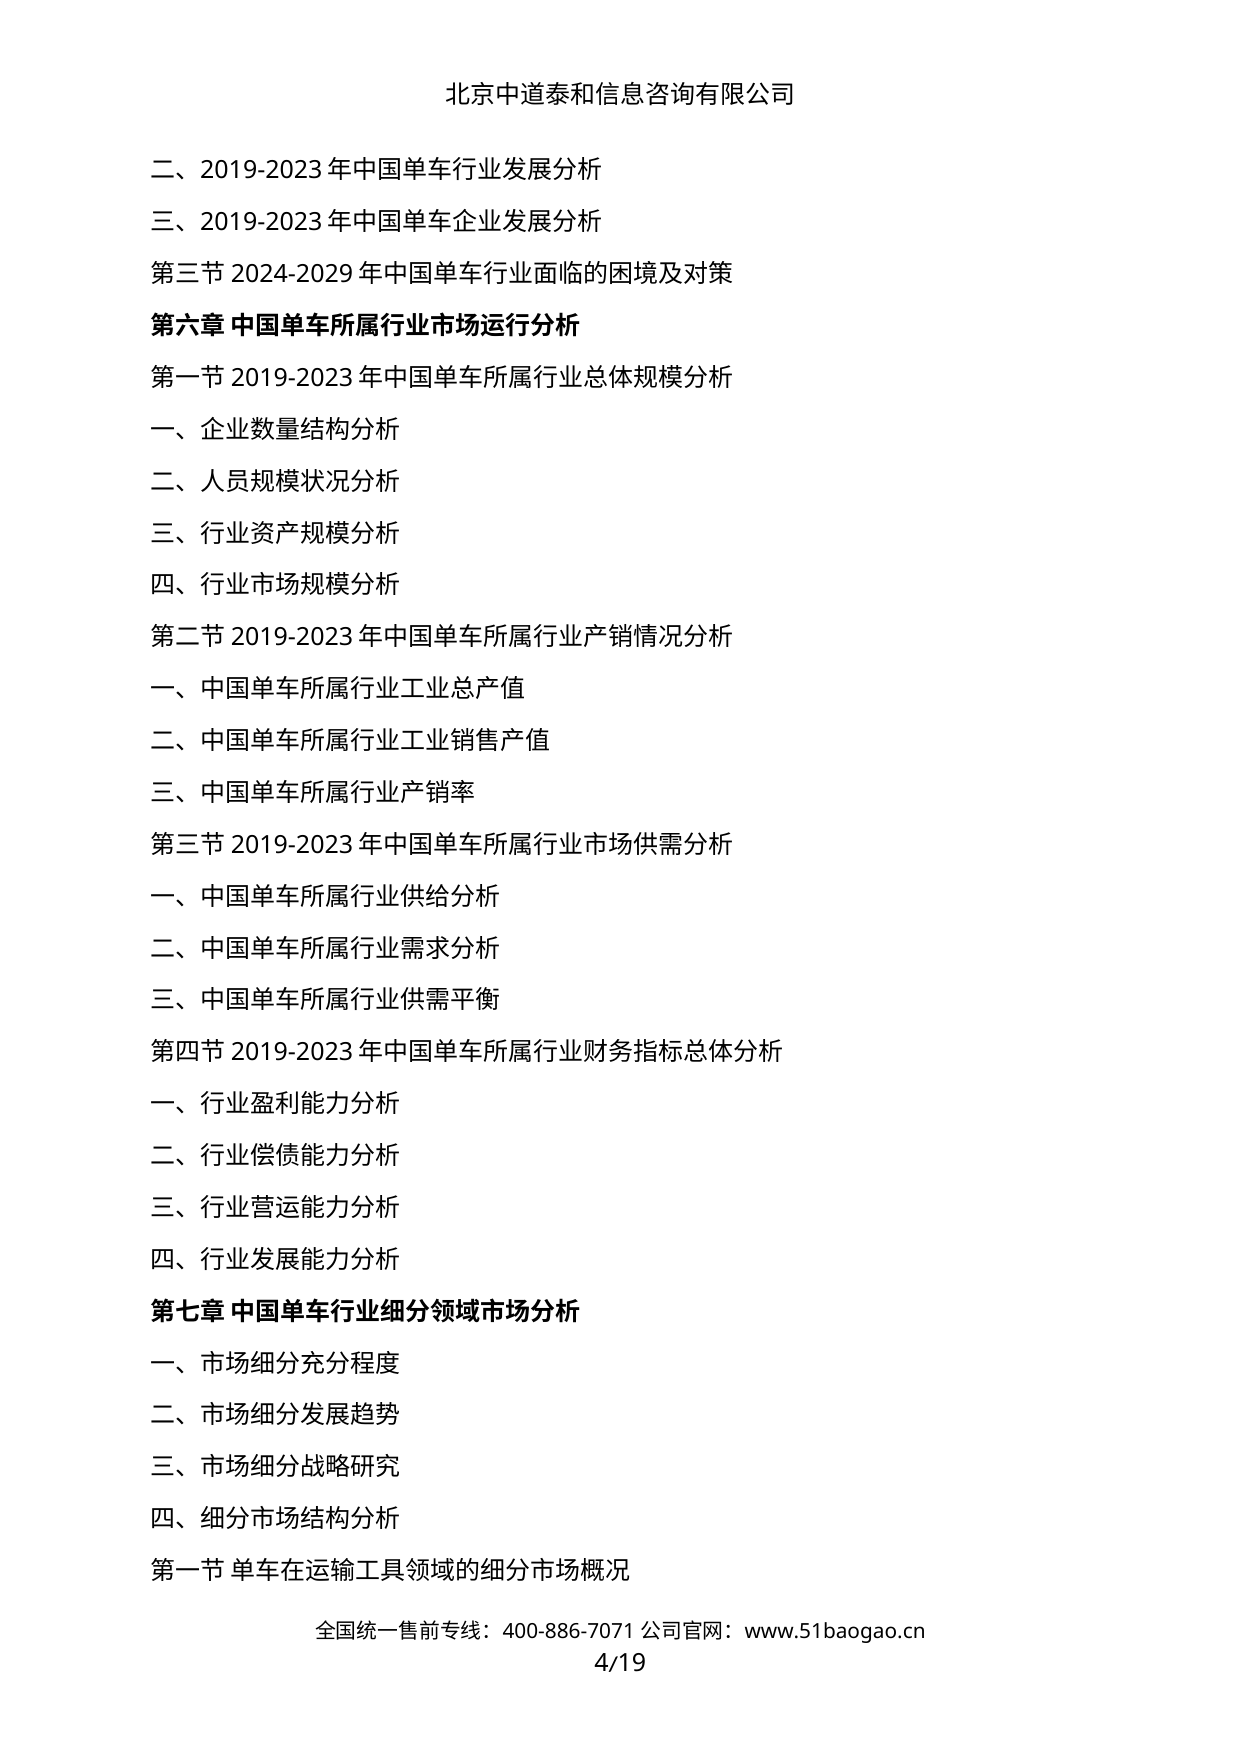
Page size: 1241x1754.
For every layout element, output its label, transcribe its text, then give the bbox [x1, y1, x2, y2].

text 三、行业营运能力分析 [150, 1187, 1090, 1224]
text 二、市场细分发展趋势 [150, 1395, 1090, 1431]
text 一、市场细分充分程度 [150, 1343, 1090, 1379]
text 第六章 中国单车所属行业市场运行分析 [150, 306, 1090, 342]
text 第一节 2019-2023年中国单车所属行业总体规模分析 [150, 357, 1090, 394]
text 第三节 2024-2029年中国单车行业面临的困境及对策 [150, 254, 1090, 290]
text 二、人员规模状况分析 [150, 461, 1090, 497]
text 三、市场细分战略研究 [150, 1447, 1090, 1483]
text 二、2019-2023年中国单车行业发展分析 [150, 150, 1090, 186]
text 三、中国单车所属行业产销率 [150, 772, 1090, 809]
text 二、行业偿债能力分析 [150, 1136, 1090, 1172]
text 三、中国单车所属行业供需平衡 [150, 980, 1090, 1016]
text 二、中国单车所属行业工业销售产值 [150, 721, 1090, 757]
text 三、2019-2023年中国单车企业发展分析 [150, 202, 1090, 238]
text 第二节 2019-2023年中国单车所属行业产销情况分析 [150, 617, 1090, 653]
text 三、行业资产规模分析 [150, 513, 1090, 549]
text 一、企业数量结构分析 [150, 409, 1090, 446]
text 第七章 中国单车行业细分领域市场分析 [150, 1291, 1090, 1327]
text 第四节 2019-2023年中国单车所属行业财务指标总体分析 [150, 1032, 1090, 1068]
text 四、行业市场规模分析 [150, 565, 1090, 601]
text 第三节 2019-2023年中国单车所属行业市场供需分析 [150, 824, 1090, 861]
text 四、行业发展能力分析 [150, 1239, 1090, 1276]
text 第一节 单车在运输工具领域的细分市场概况 [150, 1551, 1090, 1587]
text 一、中国单车所属行业供给分析 [150, 876, 1090, 912]
text 一、行业盈利能力分析 [150, 1084, 1090, 1120]
text 一、中国单车所属行业工业总产值 [150, 669, 1090, 705]
text 四、细分市场结构分析 [150, 1499, 1090, 1535]
text 二、中国单车所属行业需求分析 [150, 928, 1090, 964]
